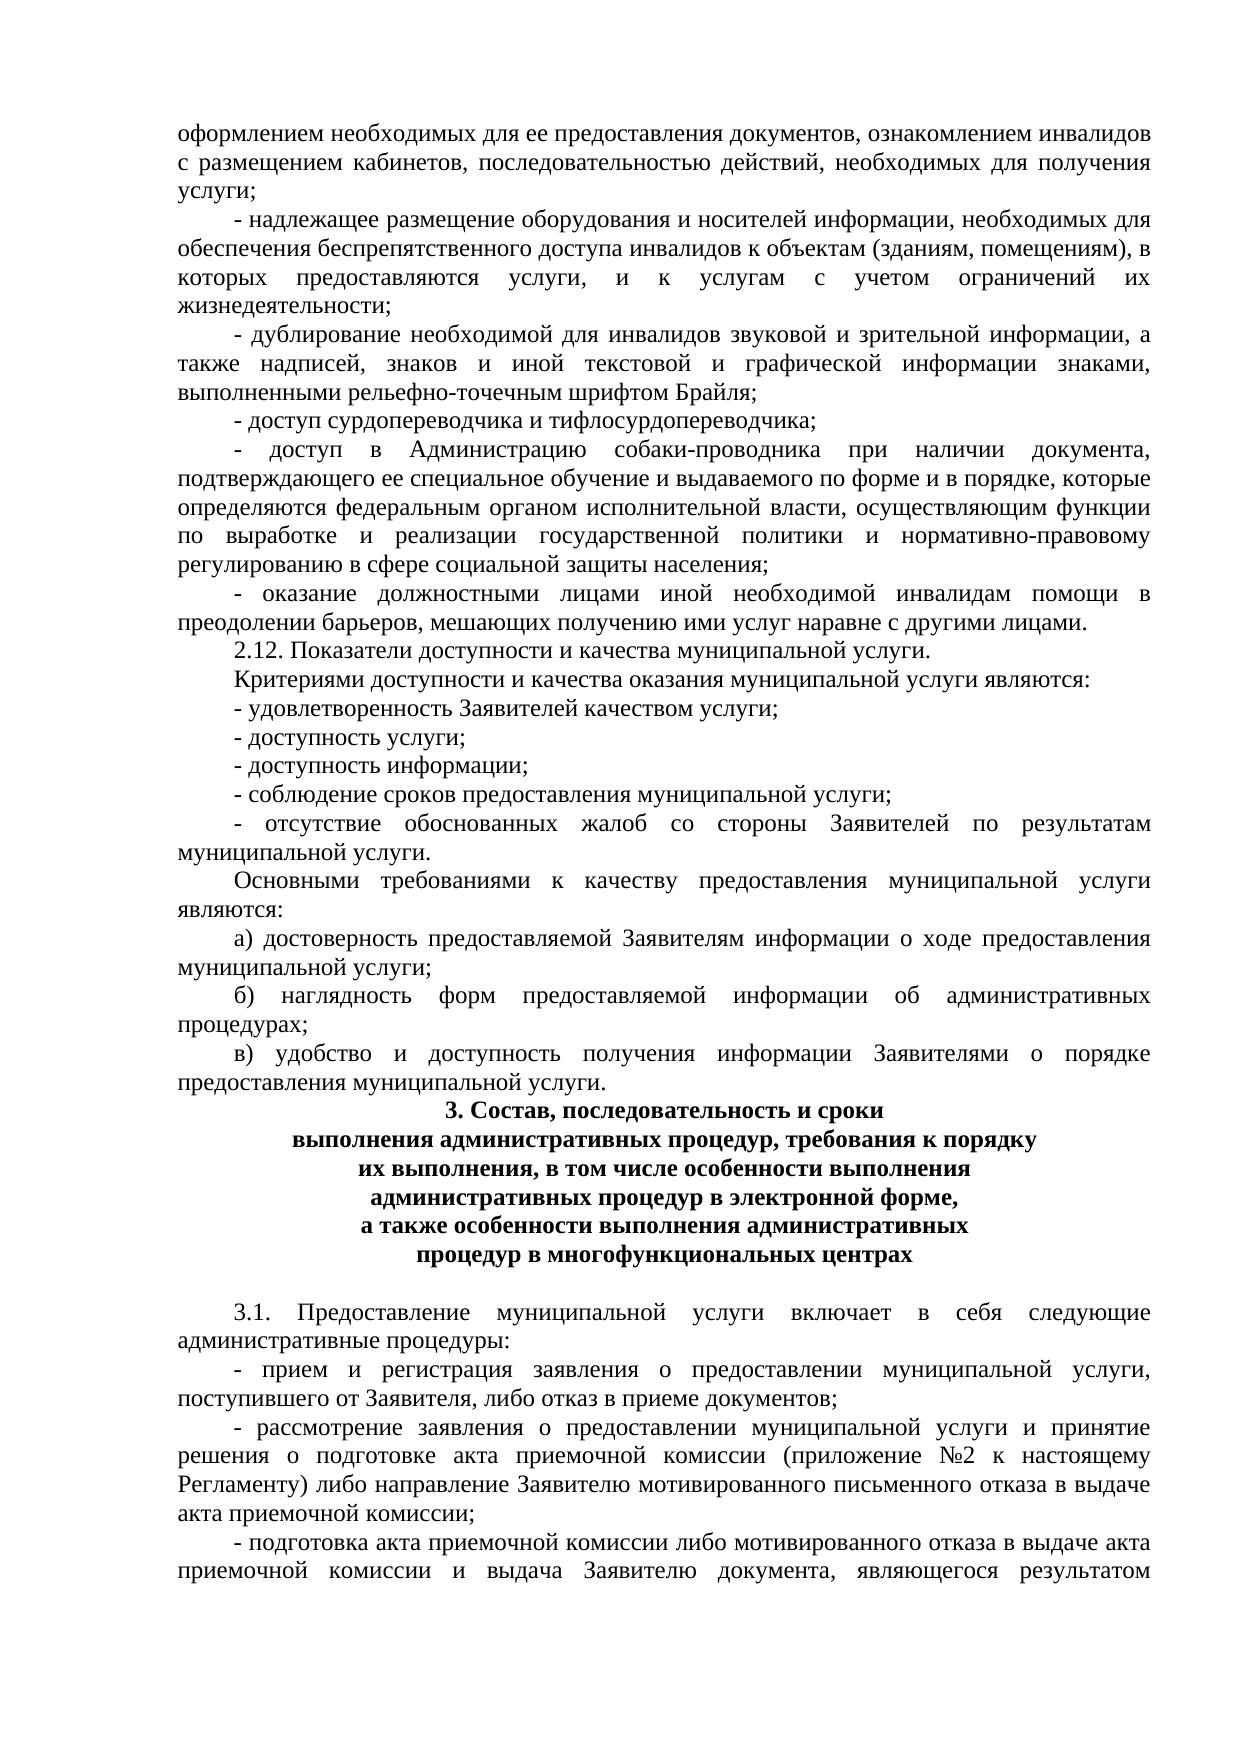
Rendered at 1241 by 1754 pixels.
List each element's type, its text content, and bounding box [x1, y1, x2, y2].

text в) удобство и доступность получения информации Заявителями о порядке предоставления муниципальной услуги. [177, 1038, 1152, 1096]
text административных процедур в электронной форме, [177, 1182, 1152, 1211]
text - доступ в Администрацию собаки-проводника при наличии документа, подтверждающего ее специальное обучение и выдаваемого по форме и в порядке, которые определяются федеральным органом исполнительной власти, осуществляющим функции по выработке и реализации государственной политики и нормативно-правовому регулированию в сфере социальной защиты населения; [177, 434, 1152, 578]
text - отсутствие обоснованных жалоб со стороны Заявителей по результатам муниципальной услуги. [177, 808, 1152, 866]
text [177, 1527, 1152, 1584]
text Основными требованиями к качеству предоставления муниципальной услуги являются: [177, 866, 1152, 923]
text а также особенности выполнения административных [177, 1211, 1152, 1239]
text - доступность услуги; [177, 722, 1152, 751]
text процедур в многофункциональных центрах [177, 1239, 1152, 1268]
text - доступность информации; [177, 751, 1152, 779]
text - рассмотрение заявления о предоставлении муниципальной услуги и принятие решения о подготовке акта приемочной комиссии (приложение №2 к настоящему Регламенту) либо направление Заявителю мотивированного письменного отказа в выдаче акта приемочной комиссии; [177, 1412, 1152, 1527]
text - удовлетворенность Заявителей качеством услуги; [177, 693, 1152, 722]
text 3. Состав, последовательность и сроки [177, 1096, 1152, 1124]
text 2.12. Показатели доступности и качества муниципальной услуги. [177, 636, 1152, 664]
text 3.1. Предоставление муниципальной услуги включает в себя следующие административные процедуры: [177, 1297, 1152, 1354]
text - надлежащее размещение оборудования и носителей информации, необходимых для обеспечения беспрепятственного доступа инвалидов к объектам (зданиям, помещениям), в которых предоставляются услуги, и к услугам с учетом ограничений их жизнедеятельности; [177, 204, 1152, 319]
text б) наглядность форм предоставляемой информации об административных процедурах; [177, 981, 1152, 1038]
text - дублирование необходимой для инвалидов звуковой и зрительной информации, а также надписей, знаков и иной текстовой и графической информации знаками, выполненными рельефно-точечным шрифтом Брайля; [177, 319, 1152, 406]
text их выполнения, в том числе особенности выполнения [177, 1153, 1152, 1182]
text а) достоверность предоставляемой Заявителям информации о ходе предоставления муниципальной услуги; [177, 923, 1152, 981]
text - прием и регистрация заявления о предоставлении муниципальной услуги, поступившего от Заявителя, либо отказ в приеме документов; [177, 1354, 1152, 1412]
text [177, 118, 1152, 204]
text - доступ сурдопереводчика и тифлосурдопереводчика; [177, 406, 1152, 434]
text - соблюдение сроков предоставления муниципальной услуги; [177, 779, 1152, 808]
text Критериями доступности и качества оказания муниципальной услуги являются: [177, 664, 1152, 693]
text выполнения административных процедур, требования к порядку [177, 1124, 1152, 1153]
text - оказание должностными лицами иной необходимой инвалидам помощи в преодолении барьеров, мешающих получению ими услуг наравне с другими лицами. [177, 578, 1152, 636]
